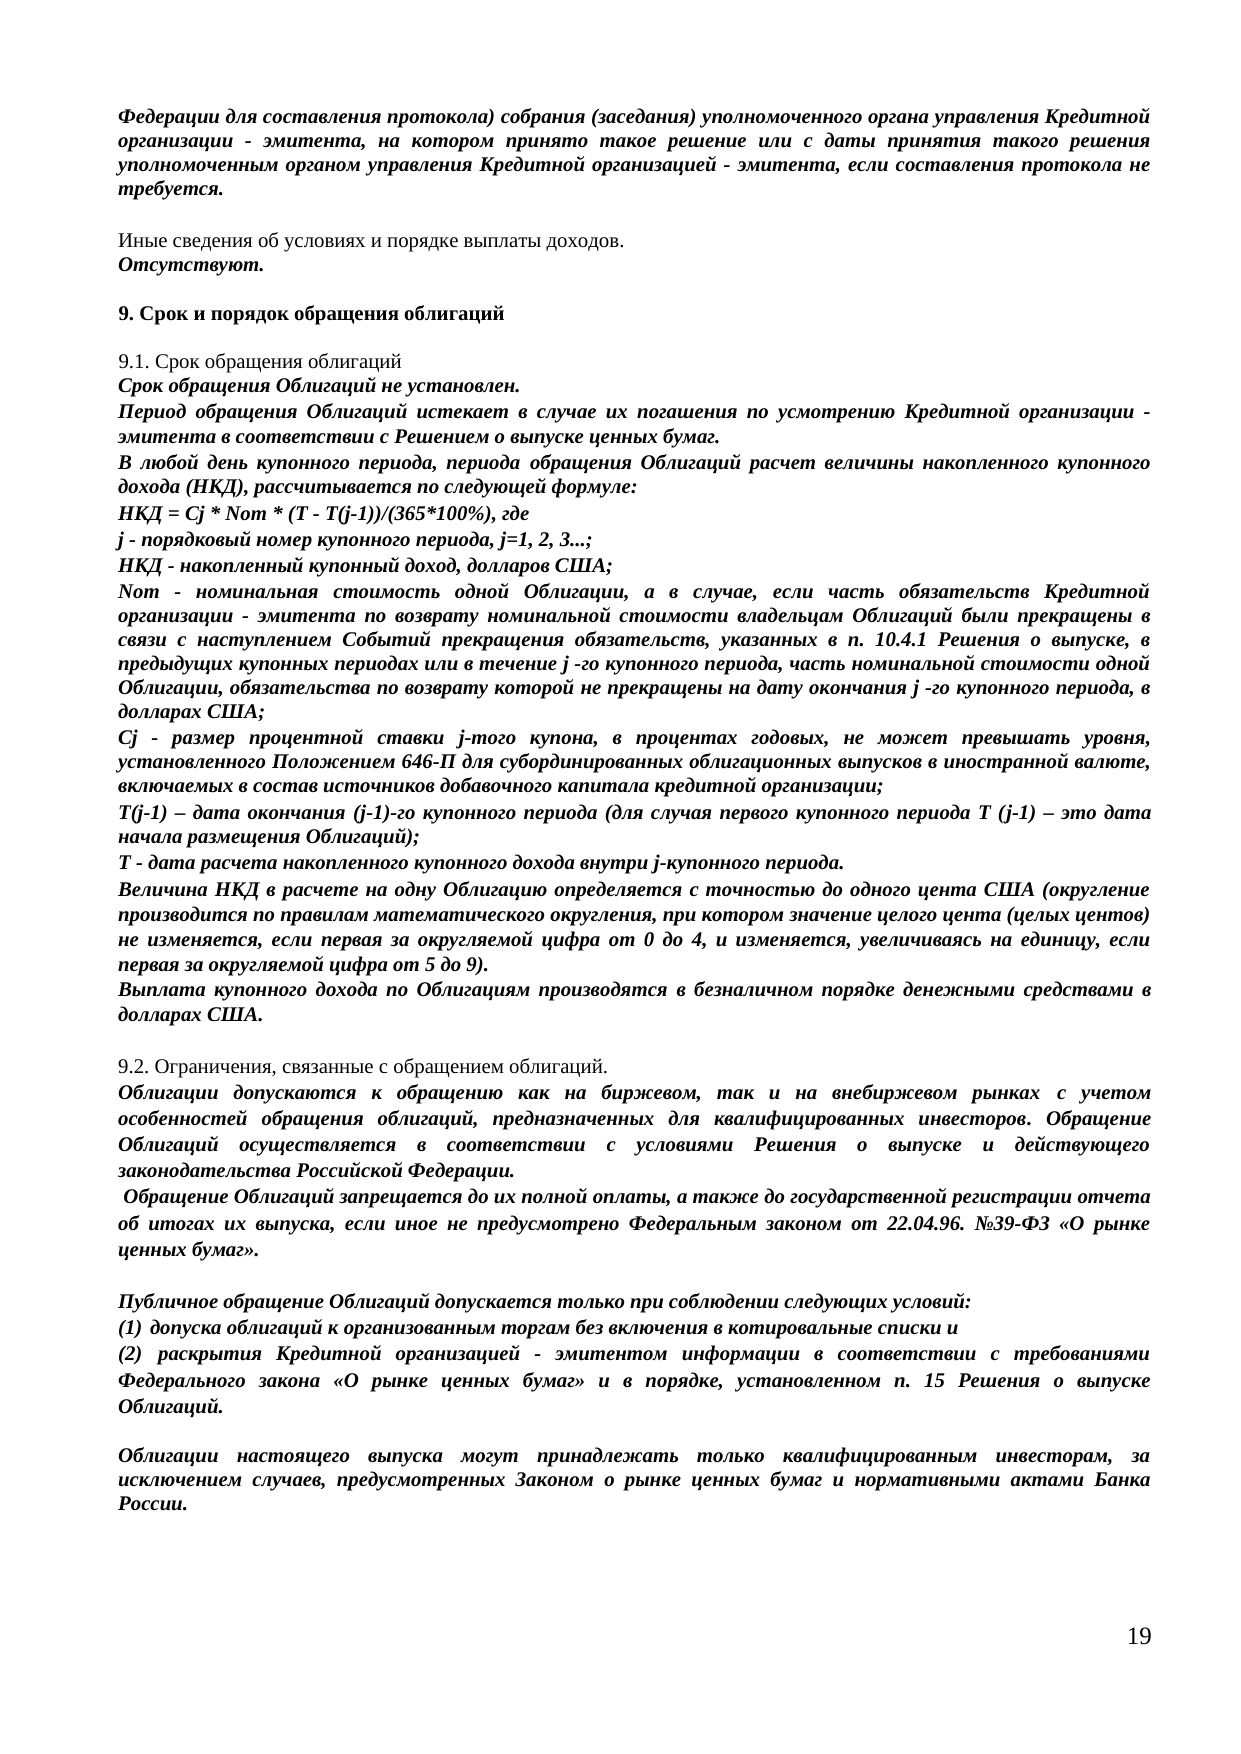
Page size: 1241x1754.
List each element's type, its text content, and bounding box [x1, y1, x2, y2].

text (1) допуска облигаций к организованным торгам без включения в котировальные списки и [118, 1313, 1151, 1339]
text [118, 104, 1151, 200]
text (2) раскрытия Кредитной организацией - эмитентом информации в соответствии с требованиями Федерального закона «О рынке ценных бумаг» и в порядке, установленном п. 15 Решения о выпуске Облигаций. [118, 1339, 1151, 1419]
text В любой день купонного периода, периода обращения Облигаций расчет величины накопленного купонного дохода (НКД), рассчитывается по следующей формуле: [118, 450, 1151, 498]
text Период обращения Облигаций истекает в случае их погашения по усмотрению Кредитной организации -эмитента в соответствии с Решением о выпуске ценных бумаг. [118, 398, 1151, 448]
text Отсутствуют. [118, 252, 1151, 276]
text 9.1. Срок обращения облигаций [118, 348, 1151, 373]
text Величина НКД в расчете на одну Облигацию определяется с точностью до одного цента США (округление производится по правилам математического округления, при котором значение целого цента (целых центов) не изменяется, если первая за округляемой цифра от 0 до 4, и изменяется, увеличиваясь на единицу, если первая за округляемой цифра от 5 до 9). [118, 876, 1151, 976]
text T - дата расчета накопленного купонного дохода внутри j-купонного периода. [118, 850, 1151, 874]
text Публичное обращение Облигаций допускается только при соблюдении следующих условий: [118, 1287, 1139, 1313]
text НКД - накопленный купонный доход, долларов США; [118, 553, 1151, 577]
text 9.2. Ограничения, связанные с обращением облигаций. [118, 1053, 1151, 1079]
text Сj - размер процентной ставки j-того купона, в процентах годовых, не может превышать уровня, установленного Положением 646-П для субординированных облигационных выпусков в иностранной валюте, включаемых в состав источников добавочного капитала кредитной организации; [118, 725, 1151, 797]
text 9. Срок и порядок обращения облигаций [118, 300, 1151, 324]
text Облигации настоящего выпуска могут принадлежать только квалифицированным инвесторам, за исключением случаев, предусмотренных Законом о рынке ценных бумаг и нормативными актами Банка России. [118, 1443, 1151, 1515]
text НКД = Cj * Nom * (T - T(j-1))/(365*100%), где [118, 500, 1151, 524]
text Облигации допускаются к обращению как на биржевом, так и на внебиржевом рынках с учетом особенностей обращения облигаций, предназначенных для квалифицированных инвесторов. Обращение Облигаций осуществляется в соответствии с условиями Решения о выпуске и действующего законодательства Российской Федерации. [118, 1079, 1151, 1183]
text Обращение Облигаций запрещается до их полной оплаты, а также до государственной регистрации отчета об итогах их выпуска, если иное не предусмотрено Федеральным законом от 22.04.96. №39-ФЗ «О рынке ценных бумаг». [118, 1183, 1151, 1261]
text Иные сведения об условиях и порядке выплаты доходов. [118, 228, 1151, 252]
text T(j-1) – дата окончания (j-1)-го купонного периода (для случая первого купонного периода Т (j-1) – это дата начала размещения Облигаций); [118, 799, 1151, 848]
text Выплата купонного дохода по Облигациям производятся в безналичном порядке денежными средствами в долларах США. [118, 976, 1151, 1026]
text Nom - номинальная стоимость одной Облигации, а в случае, если часть обязательств Кредитной организации - эмитента по возврату номинальной стоимости владельцам Облигаций были прекращены в связи с наступлением Событий прекращения обязательств, указанных в п. 10.4.1 Решения о выпуске, в предыдущих купонных периодах или в течение j -го купонного периода, часть номинальной стоимости одной Облигации, обязательства по возврату которой не прекращены на дату окончания j -го купонного периода, в долларах США; [118, 579, 1151, 723]
text j - порядковый номер купонного периода, j=1, 2, 3...; [118, 527, 1151, 551]
text Срок обращения Облигаций не установлен. [118, 373, 1151, 398]
